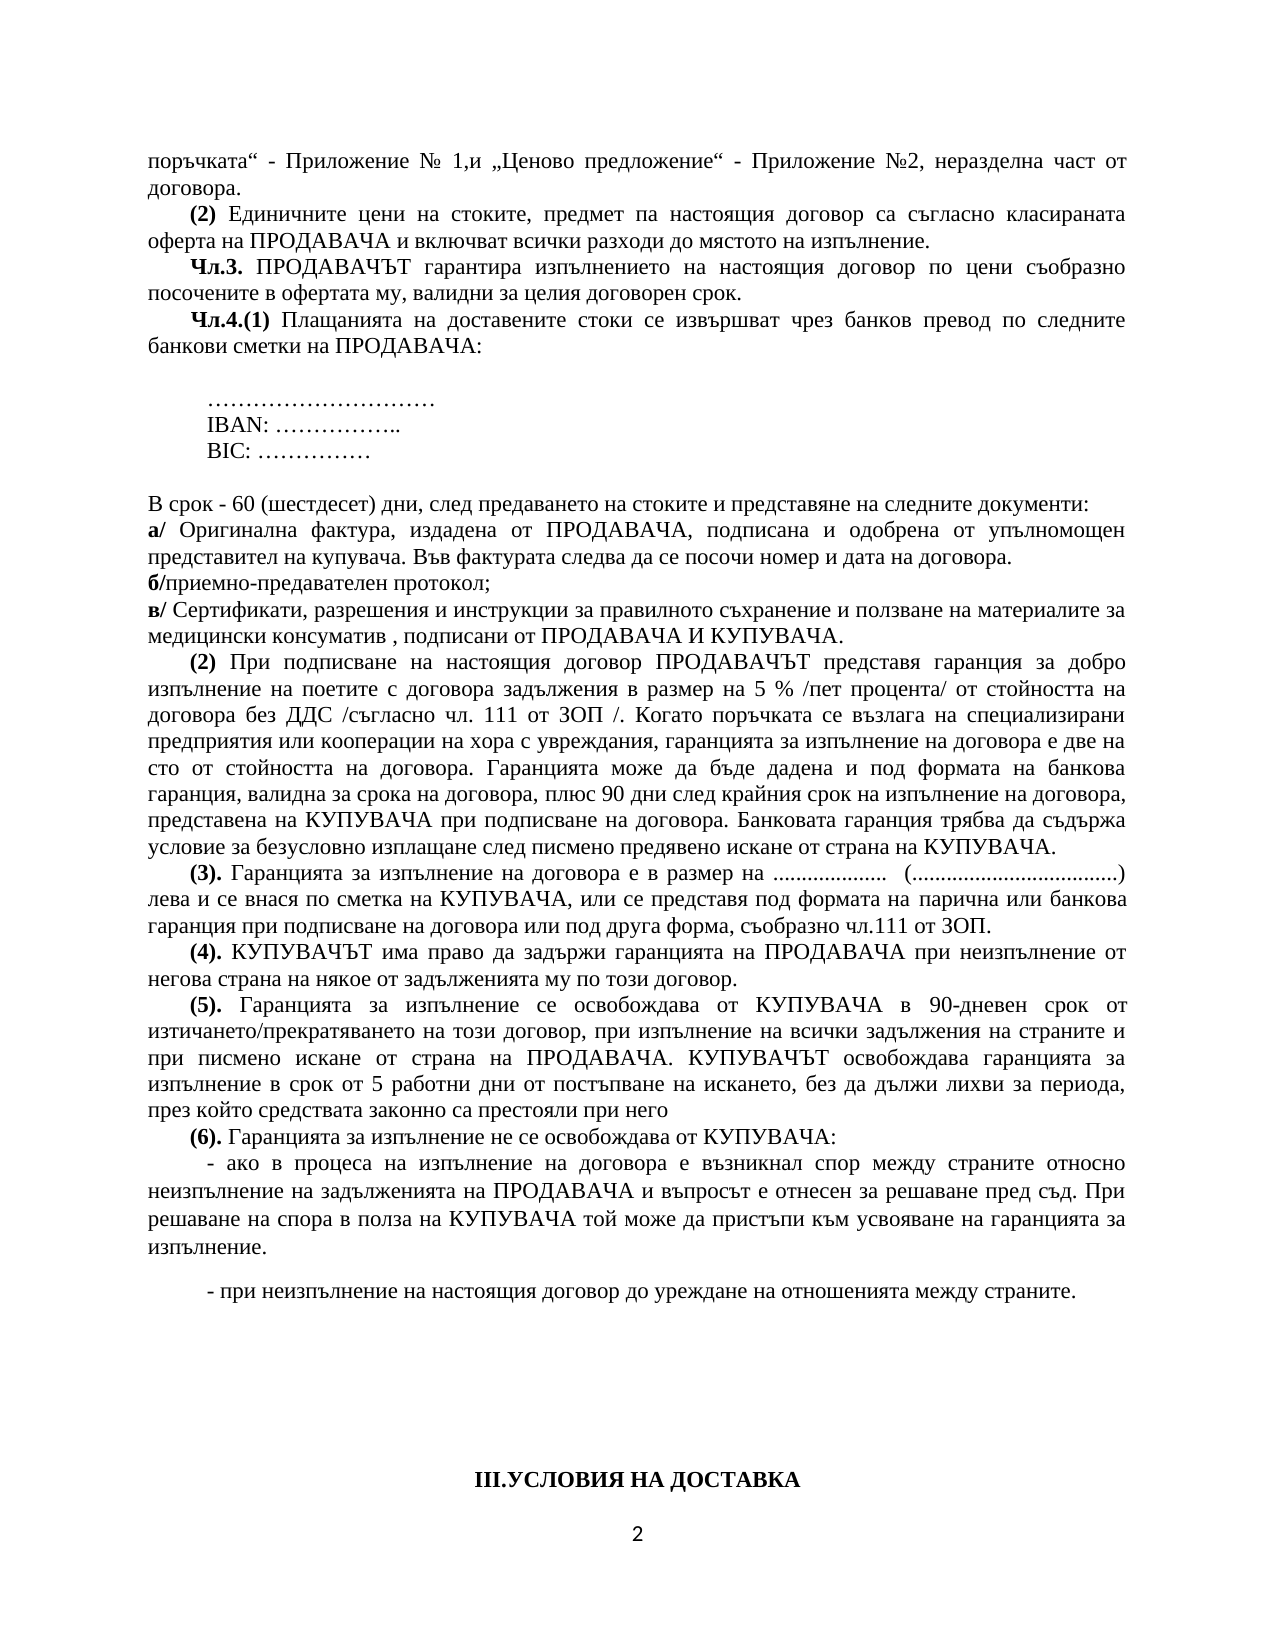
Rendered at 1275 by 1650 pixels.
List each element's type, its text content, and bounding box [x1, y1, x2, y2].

text IBAN: …………….. [148, 411, 1127, 437]
text б/приемно-предавателен протокол; [148, 569, 1127, 596]
text (4). КУПУВАЧЪТ има право да задържи гаранцията на ПРОДАВАЧА при неизпълнение от негова страна на някое от задълженията му по този договор. [148, 938, 1127, 991]
text BIC: …………… [148, 437, 1127, 464]
text (2) Единичните цени на стоките, предмет па настоящия договор са съгласно класираната оферта на ПРОДАВАЧА и включват всички разходи до мястото на изпълнение. [148, 200, 1127, 253]
text - при неизпълнение на настоящия договор до уреждане на отношенията между страните. [148, 1277, 1127, 1304]
text III.УСЛОВИЯ НА ДОСТАВКА [148, 1466, 1127, 1493]
text а/ Оригинална фактура, издадена от ПРОДАВАЧА, подписана и одобрена от упълномощен представител на купувача. Във фактурата следва да се посочи номер и дата на договора. [148, 517, 1127, 569]
text (5). Гаранцията за изпълнение се освобождава от КУПУВАЧА в 90-дневен срок от изтичането/прекратяването на този договор, при изпълнение на всички задължения на страните и при писмено искане от страна на ПРОДАВАЧА. КУПУВАЧЪТ освобождава гаранцията за изпълнение в срок от 5 работни дни от постъпване на искането, без да дължи лихви за периода, през който средствата законно са престояли при него [148, 991, 1127, 1123]
text (2) При подписване на настоящия договор ПРОДАВАЧЪТ представя гаранция за добро изпълнение на поетите с договора задължения в размер на 5 % /пет процента/ от стойността на договора без ДДС /съгласно чл. 111 от ЗОП /. Когато поръчката се възлага на специализирани предприятия или кооперации на хора с увреждания, гаранцията за изпълнение на договора е две на сто от стойността на договора. Гаранцията може да бъде дадена и под формата на банкова гаранция, валидна за срока на договора, плюс 90 дни след крайния срок на изпълнение на договора, представена на КУПУВАЧА при подписване на договора. Банковата гаранция трябва да съдържа условие за безусловно изплащане след писмено предявено искане от страна на КУПУВАЧА. [148, 648, 1127, 859]
text в/ Сертификати, разрешения и инструкции за правилното съхранение и ползване на материалите за медицински консуматив , подписани от ПРОДАВАЧА И КУПУВАЧА. [148, 596, 1127, 648]
text Чл.4.(1) Плащанията на доставените стоки се извършват чрез банков превод по следните банкови сметки на ПРОДАВАЧА: [148, 306, 1127, 358]
text В срок - 60 (шестдесет) дни, след предаването на стоките и представяне на следните документи: [148, 490, 1127, 517]
text (6). Гаранцията за изпълнение не се освобождава от КУПУВАЧА: [148, 1123, 1127, 1149]
text - ако в процеса на изпълнение на договора е възникнал спор между страните относно неизпълнение на задълженията на ПРОДАВАЧА и въпросът е отнесен за решаване пред съд. При решаване на спора в полза на КУПУВАЧА той може да пристъпи към усвояване на гаранцията за изпълнение. [148, 1149, 1127, 1259]
text ………………………… [148, 385, 1127, 411]
text Чл.3. ПРОДАВАЧЪТ гарантира изпълнението на настоящия договор по цени съобразно посочените в офертата му, валидни за целия договорен срок. [148, 253, 1127, 306]
text (3). Гаранцията за изпълнение на договора е в размер на .................... (....................................) лева и се внася по сметка на КУПУВАЧА, или се представя под формата на парична или банкова гаранция при подписване на договора или под друга форма, съобразно чл.111 от ЗОП. [148, 859, 1127, 938]
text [148, 148, 1127, 200]
